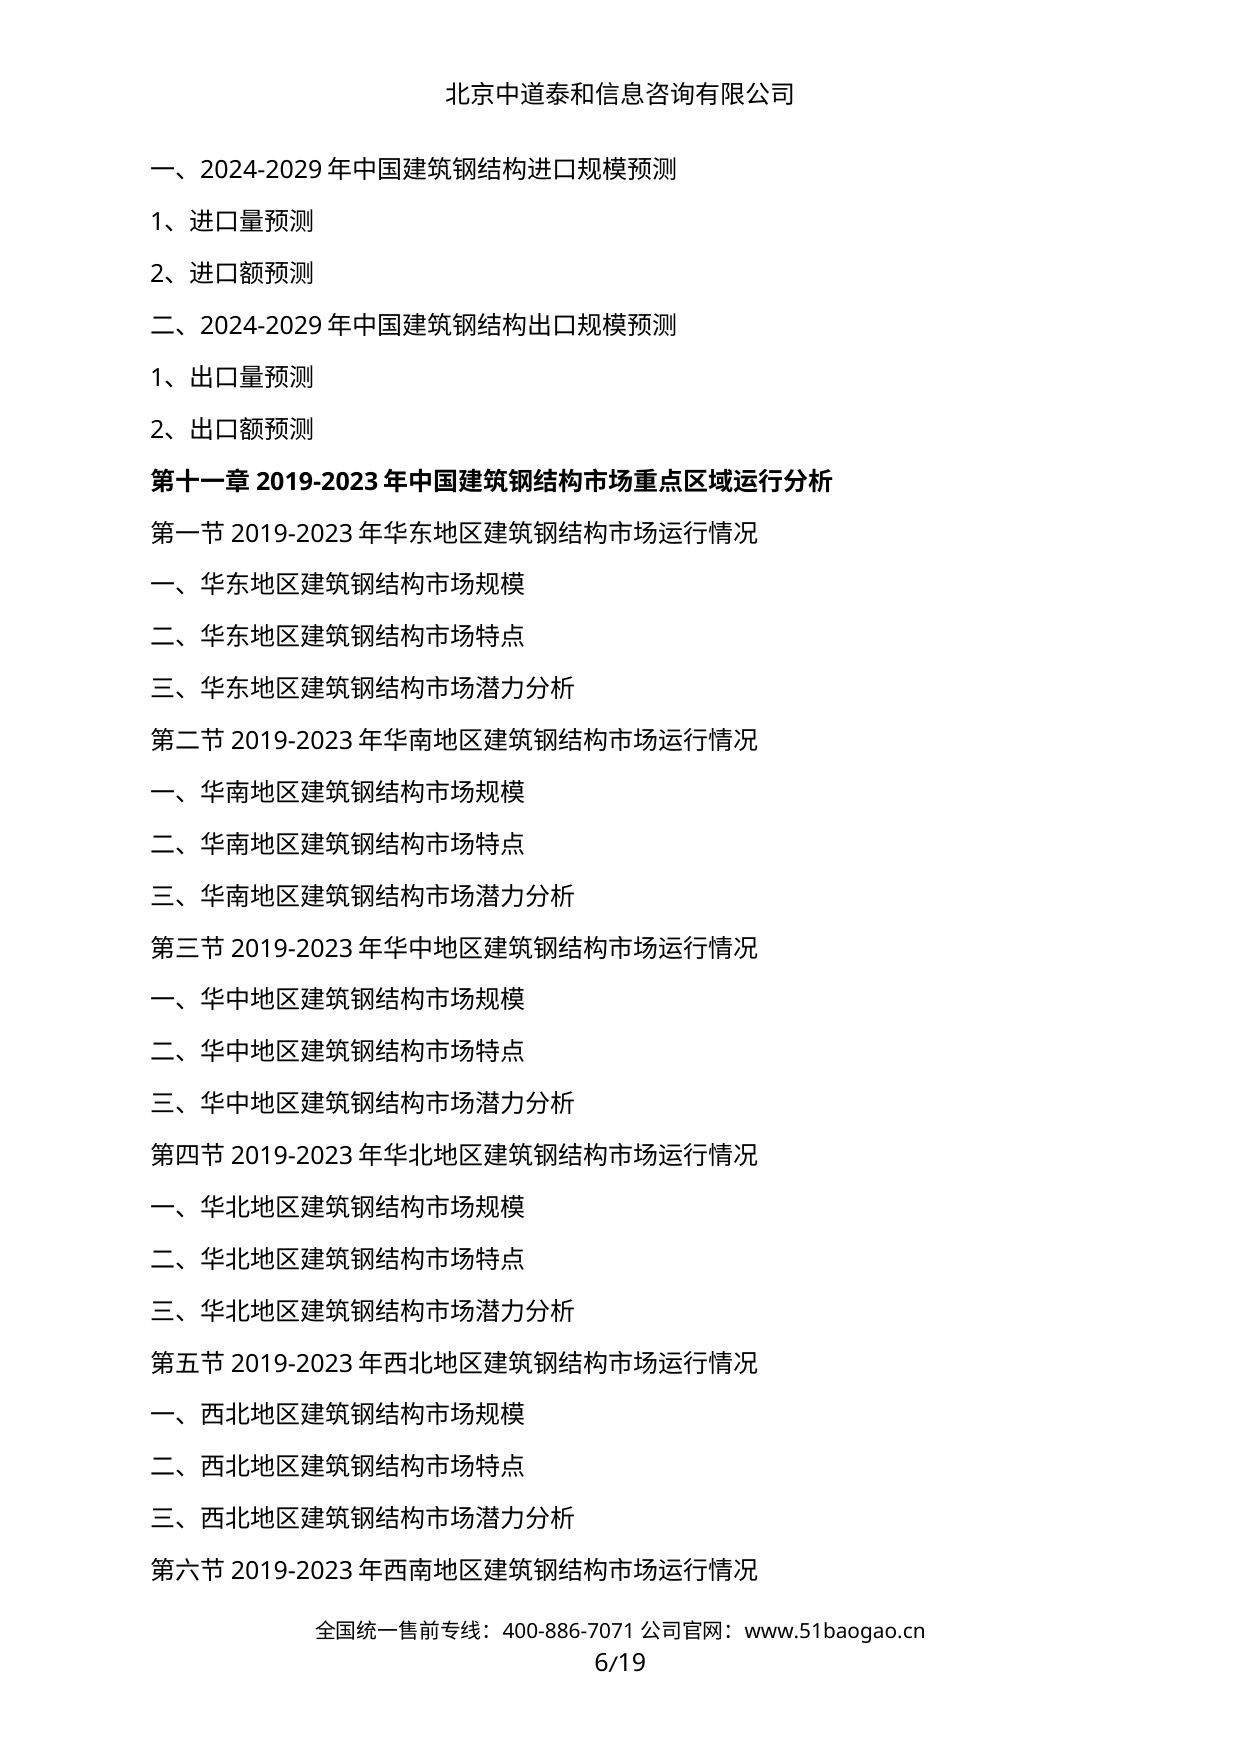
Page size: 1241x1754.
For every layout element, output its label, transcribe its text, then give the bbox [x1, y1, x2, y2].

text 三、华南地区建筑钢结构市场潜力分析 [150, 876, 1090, 912]
text 一、2024-2029年中国建筑钢结构进口规模预测 [150, 150, 1090, 186]
text 1、进口量预测 [150, 202, 1090, 238]
text 第六节 2019-2023年西南地区建筑钢结构市场运行情况 [150, 1551, 1090, 1587]
text 第二节 2019-2023年华南地区建筑钢结构市场运行情况 [150, 721, 1090, 757]
text 二、华南地区建筑钢结构市场特点 [150, 824, 1090, 861]
text 一、华东地区建筑钢结构市场规模 [150, 565, 1090, 601]
text 一、华南地区建筑钢结构市场规模 [150, 772, 1090, 809]
text 二、西北地区建筑钢结构市场特点 [150, 1447, 1090, 1483]
text 2、出口额预测 [150, 409, 1090, 446]
text 第十一章 2019-2023年中国建筑钢结构市场重点区域运行分析 [150, 461, 1090, 497]
text 二、华中地区建筑钢结构市场特点 [150, 1032, 1090, 1068]
text 第三节 2019-2023年华中地区建筑钢结构市场运行情况 [150, 928, 1090, 964]
text 1、出口量预测 [150, 357, 1090, 394]
text 二、华北地区建筑钢结构市场特点 [150, 1239, 1090, 1276]
text 第五节 2019-2023年西北地区建筑钢结构市场运行情况 [150, 1343, 1090, 1379]
text 二、华东地区建筑钢结构市场特点 [150, 617, 1090, 653]
text 三、华东地区建筑钢结构市场潜力分析 [150, 669, 1090, 705]
text 三、西北地区建筑钢结构市场潜力分析 [150, 1499, 1090, 1535]
text 三、华北地区建筑钢结构市场潜力分析 [150, 1291, 1090, 1327]
text 二、2024-2029年中国建筑钢结构出口规模预测 [150, 306, 1090, 342]
text 一、西北地区建筑钢结构市场规模 [150, 1395, 1090, 1431]
text 一、华北地区建筑钢结构市场规模 [150, 1187, 1090, 1224]
text 2、进口额预测 [150, 254, 1090, 290]
text 一、华中地区建筑钢结构市场规模 [150, 980, 1090, 1016]
text 三、华中地区建筑钢结构市场潜力分析 [150, 1084, 1090, 1120]
text 第一节 2019-2023年华东地区建筑钢结构市场运行情况 [150, 513, 1090, 549]
text 第四节 2019-2023年华北地区建筑钢结构市场运行情况 [150, 1136, 1090, 1172]
